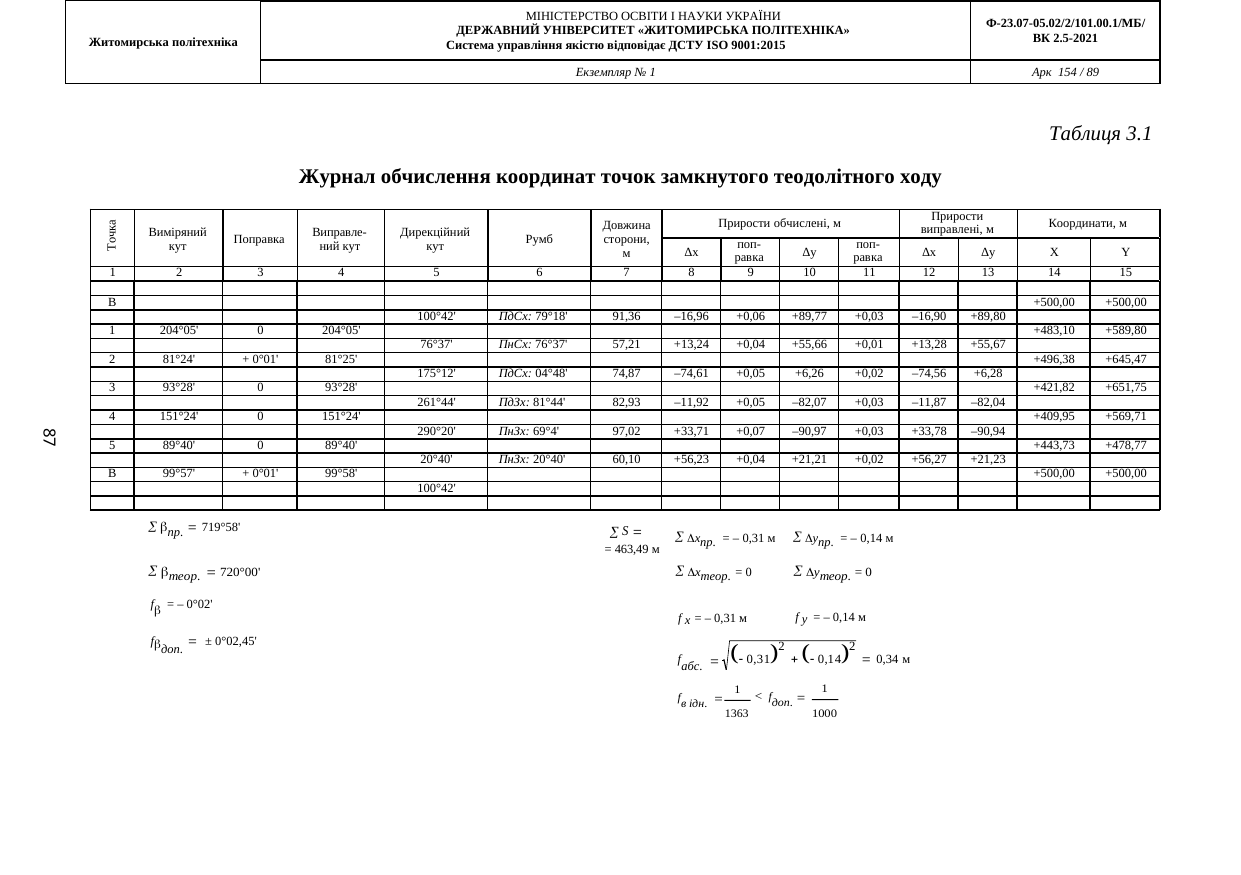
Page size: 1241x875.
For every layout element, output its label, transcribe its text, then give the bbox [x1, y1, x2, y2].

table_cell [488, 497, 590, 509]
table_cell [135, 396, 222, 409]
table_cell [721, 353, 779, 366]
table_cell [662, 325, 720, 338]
text = 463,49 м [604, 542, 660, 556]
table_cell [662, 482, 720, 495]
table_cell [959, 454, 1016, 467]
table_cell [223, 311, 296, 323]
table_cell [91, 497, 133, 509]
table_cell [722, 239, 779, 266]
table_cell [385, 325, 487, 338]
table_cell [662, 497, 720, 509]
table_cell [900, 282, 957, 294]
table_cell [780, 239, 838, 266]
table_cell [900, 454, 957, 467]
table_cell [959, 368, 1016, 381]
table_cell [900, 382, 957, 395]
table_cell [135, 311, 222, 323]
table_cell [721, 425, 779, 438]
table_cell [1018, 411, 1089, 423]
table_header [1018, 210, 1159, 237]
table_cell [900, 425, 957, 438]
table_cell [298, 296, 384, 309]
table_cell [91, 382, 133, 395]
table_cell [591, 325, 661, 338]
text  xnp. = – 0,31 м  уnp. = – 0,14 м [675, 530, 1171, 549]
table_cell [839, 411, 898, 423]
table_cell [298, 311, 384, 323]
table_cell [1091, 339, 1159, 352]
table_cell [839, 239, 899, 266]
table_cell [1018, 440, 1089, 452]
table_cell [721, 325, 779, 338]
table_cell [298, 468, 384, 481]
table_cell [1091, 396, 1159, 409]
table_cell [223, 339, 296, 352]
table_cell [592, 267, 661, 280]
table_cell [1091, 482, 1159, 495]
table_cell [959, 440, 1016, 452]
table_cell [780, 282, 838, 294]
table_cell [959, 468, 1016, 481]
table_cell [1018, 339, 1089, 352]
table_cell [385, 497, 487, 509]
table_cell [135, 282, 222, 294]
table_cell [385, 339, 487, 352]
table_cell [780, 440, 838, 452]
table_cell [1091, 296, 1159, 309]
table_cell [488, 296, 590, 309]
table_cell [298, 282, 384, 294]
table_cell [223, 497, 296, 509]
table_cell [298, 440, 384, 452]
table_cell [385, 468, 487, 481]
text f y = – 0,14 м [795, 609, 1171, 626]
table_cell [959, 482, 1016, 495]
text  теор.  720°00'  хmeop. = 0  ymeop. = 0 [148, 564, 1171, 583]
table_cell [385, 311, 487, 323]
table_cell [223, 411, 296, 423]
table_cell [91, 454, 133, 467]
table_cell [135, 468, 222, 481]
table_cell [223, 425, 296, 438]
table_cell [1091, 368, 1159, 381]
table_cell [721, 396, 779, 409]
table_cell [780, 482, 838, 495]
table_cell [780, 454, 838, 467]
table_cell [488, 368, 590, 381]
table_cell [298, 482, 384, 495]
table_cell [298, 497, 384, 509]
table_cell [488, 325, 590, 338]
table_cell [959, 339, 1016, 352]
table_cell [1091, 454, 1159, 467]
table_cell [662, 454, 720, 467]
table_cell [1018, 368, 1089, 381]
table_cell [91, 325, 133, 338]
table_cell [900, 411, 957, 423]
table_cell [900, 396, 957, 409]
subtitle Журнал обчислення координат точок замкнутого теодолітного ходу [298, 164, 942, 188]
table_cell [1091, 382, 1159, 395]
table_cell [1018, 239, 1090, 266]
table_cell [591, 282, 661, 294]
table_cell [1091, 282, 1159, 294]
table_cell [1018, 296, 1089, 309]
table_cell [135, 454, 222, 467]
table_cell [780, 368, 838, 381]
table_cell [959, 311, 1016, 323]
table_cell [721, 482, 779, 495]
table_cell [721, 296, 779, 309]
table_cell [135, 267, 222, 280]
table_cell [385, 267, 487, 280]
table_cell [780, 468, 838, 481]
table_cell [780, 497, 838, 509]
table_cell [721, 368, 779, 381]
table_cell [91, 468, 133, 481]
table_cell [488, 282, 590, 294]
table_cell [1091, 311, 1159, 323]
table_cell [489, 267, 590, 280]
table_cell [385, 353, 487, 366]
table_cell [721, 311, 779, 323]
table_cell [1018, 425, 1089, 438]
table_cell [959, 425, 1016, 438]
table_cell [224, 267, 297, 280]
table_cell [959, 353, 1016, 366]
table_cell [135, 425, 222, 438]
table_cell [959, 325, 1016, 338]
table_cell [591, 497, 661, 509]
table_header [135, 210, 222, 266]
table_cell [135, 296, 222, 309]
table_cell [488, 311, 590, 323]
text fабс.  [677, 652, 751, 673]
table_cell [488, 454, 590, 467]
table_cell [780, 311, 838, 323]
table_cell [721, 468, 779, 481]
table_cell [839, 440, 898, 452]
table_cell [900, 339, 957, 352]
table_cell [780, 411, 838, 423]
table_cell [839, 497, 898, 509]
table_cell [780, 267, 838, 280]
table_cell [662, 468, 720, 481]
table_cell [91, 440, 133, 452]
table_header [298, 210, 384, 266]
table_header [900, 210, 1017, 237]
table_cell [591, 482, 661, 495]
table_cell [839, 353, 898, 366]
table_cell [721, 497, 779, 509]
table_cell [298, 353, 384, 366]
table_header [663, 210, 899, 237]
text  S  [609, 523, 660, 540]
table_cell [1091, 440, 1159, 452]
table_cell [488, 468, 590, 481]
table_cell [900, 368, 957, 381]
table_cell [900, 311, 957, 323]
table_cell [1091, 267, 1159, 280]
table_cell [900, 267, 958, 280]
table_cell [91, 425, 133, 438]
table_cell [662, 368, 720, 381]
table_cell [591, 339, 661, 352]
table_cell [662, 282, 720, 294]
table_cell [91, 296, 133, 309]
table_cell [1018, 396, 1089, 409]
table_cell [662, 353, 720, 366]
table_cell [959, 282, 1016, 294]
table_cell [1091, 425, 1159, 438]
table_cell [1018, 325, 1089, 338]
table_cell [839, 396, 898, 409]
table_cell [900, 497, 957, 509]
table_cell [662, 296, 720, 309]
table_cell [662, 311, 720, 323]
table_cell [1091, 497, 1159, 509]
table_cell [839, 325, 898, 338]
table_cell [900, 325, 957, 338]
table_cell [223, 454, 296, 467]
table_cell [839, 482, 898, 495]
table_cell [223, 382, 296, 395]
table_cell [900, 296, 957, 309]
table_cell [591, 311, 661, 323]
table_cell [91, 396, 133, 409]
text Таблиця 3.1 [77, 121, 1152, 145]
text  пр.  719°58' [148, 520, 245, 539]
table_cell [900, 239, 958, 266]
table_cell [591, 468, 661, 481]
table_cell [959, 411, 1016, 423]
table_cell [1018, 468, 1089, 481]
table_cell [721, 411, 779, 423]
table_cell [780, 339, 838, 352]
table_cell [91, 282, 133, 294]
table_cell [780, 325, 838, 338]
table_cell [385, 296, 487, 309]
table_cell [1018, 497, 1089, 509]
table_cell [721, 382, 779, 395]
text fдоп.  ± 0°02,45' [150, 633, 261, 656]
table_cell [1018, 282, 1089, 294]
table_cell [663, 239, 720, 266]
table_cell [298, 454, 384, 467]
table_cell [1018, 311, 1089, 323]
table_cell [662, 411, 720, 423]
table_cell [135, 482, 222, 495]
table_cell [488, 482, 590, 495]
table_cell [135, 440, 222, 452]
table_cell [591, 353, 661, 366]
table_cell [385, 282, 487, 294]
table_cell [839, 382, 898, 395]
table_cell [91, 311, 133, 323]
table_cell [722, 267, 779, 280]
text f = – 0°02' [150, 597, 261, 618]
text  0,34 м [861, 652, 1171, 667]
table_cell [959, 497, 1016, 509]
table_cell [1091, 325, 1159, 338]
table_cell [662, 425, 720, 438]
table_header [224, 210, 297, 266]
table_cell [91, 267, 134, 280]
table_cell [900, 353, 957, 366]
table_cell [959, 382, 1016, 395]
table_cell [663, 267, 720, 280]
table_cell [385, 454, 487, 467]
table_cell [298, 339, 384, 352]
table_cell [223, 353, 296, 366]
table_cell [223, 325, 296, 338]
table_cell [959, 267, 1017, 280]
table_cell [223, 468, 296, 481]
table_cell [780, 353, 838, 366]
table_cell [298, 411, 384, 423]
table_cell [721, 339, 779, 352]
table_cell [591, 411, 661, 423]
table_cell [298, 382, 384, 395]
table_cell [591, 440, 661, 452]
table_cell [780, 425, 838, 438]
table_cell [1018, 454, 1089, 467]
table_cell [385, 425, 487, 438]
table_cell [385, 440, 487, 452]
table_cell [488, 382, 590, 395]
text fв ідн.  [677, 696, 751, 710]
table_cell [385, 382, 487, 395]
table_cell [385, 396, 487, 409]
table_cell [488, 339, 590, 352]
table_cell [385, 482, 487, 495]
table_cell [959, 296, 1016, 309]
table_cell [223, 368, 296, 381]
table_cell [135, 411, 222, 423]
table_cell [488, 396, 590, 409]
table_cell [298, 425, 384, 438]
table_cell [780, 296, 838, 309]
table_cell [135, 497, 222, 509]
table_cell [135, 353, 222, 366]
text < fдоп.  [754, 695, 1171, 709]
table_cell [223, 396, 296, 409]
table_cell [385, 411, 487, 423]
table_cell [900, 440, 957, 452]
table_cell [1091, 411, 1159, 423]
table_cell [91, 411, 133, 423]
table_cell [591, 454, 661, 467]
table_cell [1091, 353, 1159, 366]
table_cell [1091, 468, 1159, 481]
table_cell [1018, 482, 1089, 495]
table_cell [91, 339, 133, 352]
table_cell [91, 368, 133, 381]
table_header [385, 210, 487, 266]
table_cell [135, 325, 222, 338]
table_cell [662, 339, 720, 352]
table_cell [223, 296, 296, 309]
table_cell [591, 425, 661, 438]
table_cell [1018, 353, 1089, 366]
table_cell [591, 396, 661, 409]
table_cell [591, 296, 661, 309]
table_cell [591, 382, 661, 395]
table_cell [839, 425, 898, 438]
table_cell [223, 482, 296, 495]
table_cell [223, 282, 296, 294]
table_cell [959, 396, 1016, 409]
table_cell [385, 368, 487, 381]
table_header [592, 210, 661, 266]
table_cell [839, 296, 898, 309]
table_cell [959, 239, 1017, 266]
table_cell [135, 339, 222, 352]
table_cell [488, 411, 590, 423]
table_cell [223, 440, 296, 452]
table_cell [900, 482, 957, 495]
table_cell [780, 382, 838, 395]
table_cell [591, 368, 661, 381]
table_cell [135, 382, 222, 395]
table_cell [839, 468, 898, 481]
text f x = – 0,31 м [678, 610, 751, 627]
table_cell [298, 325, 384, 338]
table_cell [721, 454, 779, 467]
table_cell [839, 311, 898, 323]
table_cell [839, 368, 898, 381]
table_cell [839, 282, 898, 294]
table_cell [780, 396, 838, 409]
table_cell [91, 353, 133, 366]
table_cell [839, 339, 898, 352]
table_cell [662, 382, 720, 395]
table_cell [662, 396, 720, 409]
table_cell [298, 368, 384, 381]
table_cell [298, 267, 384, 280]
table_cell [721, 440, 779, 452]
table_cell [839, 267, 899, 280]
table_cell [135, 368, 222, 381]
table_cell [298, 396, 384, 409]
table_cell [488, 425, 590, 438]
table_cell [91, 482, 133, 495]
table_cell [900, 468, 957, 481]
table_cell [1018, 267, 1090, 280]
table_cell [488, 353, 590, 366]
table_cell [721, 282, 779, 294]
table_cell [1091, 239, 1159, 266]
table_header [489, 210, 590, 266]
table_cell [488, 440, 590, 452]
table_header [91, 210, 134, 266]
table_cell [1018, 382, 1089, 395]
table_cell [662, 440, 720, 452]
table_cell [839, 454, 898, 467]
